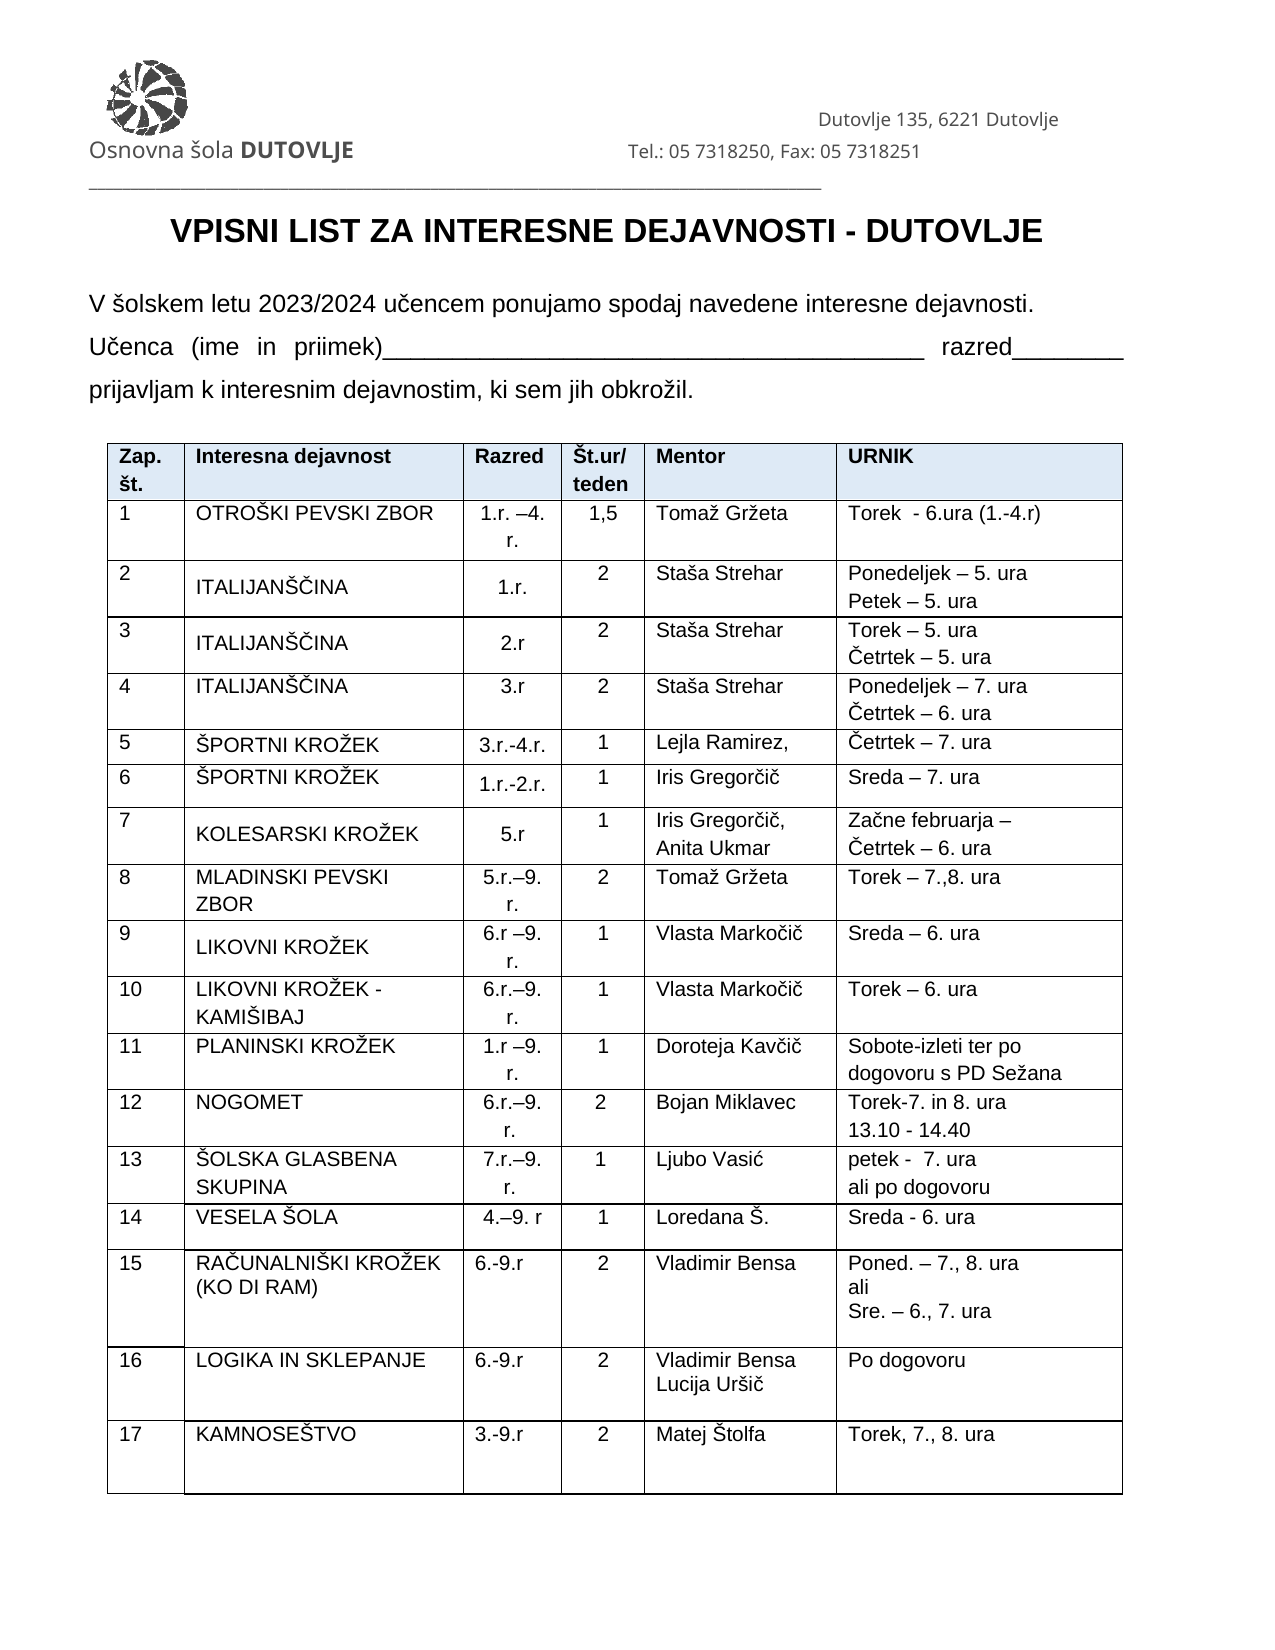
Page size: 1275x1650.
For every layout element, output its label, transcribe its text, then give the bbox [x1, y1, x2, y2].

table_cell 5.r.–9. r. [464, 865, 561, 920]
table_cell Sreda - 6. ura [837, 1205, 1122, 1249]
table_cell 1 [562, 808, 644, 863]
table_header Interesna dejavnost [185, 444, 463, 499]
table_cell Lejla Ramirez, [645, 730, 836, 763]
table_cell 6.r.–9. r. [464, 977, 561, 1033]
table_cell Vlasta Markočič [645, 977, 836, 1033]
table_cell 2 [562, 674, 644, 729]
table_cell LIKOVNI KROŽEK - KAMIŠIBAJ [185, 977, 463, 1033]
table_cell 1 [562, 921, 644, 976]
table_cell 17 [108, 1421, 184, 1493]
table_cell Loredana Š. [645, 1205, 836, 1249]
table_cell Staša Strehar [645, 561, 836, 616]
table_cell Sobote-izleti ter po dogovoru s PD Sežana [837, 1034, 1122, 1089]
table_cell petek - 7. ura ali po dogovoru [837, 1147, 1122, 1203]
table_cell Tomaž Gržeta [645, 865, 836, 920]
table_cell 3.r [464, 674, 561, 729]
table_cell Torek-7. in 8. ura 13.10 - 14.40 [837, 1090, 1122, 1146]
table_cell Italijanščina [185, 561, 463, 616]
table_cell 2 [562, 865, 644, 920]
table_cell ŠOLSKA GLASBENA SKUPINA [185, 1147, 463, 1203]
table_cell ŠPORTNI KROŽEK [185, 765, 463, 807]
table_cell Torek – 5. ura Četrtek – 5. ura [837, 618, 1122, 673]
table_cell Torek – 6. ura [837, 977, 1122, 1033]
table_cell ITALIJANŠČINA [185, 674, 463, 729]
table_header Razred [464, 444, 561, 499]
table_cell 2 [562, 618, 644, 673]
table_cell Staša Strehar [645, 618, 836, 673]
table_cell Ponedeljek – 5. ura Petek – 5. ura [837, 561, 1122, 616]
table_cell LIKOVNI KROŽEK [185, 921, 463, 976]
table_cell 1 [562, 1034, 644, 1089]
table_cell 5.r [464, 808, 561, 863]
table_cell ITALIJANŠČINA [185, 618, 463, 673]
table_cell Vladimir Bensa Lucija Uršič [645, 1348, 836, 1420]
text Učenca (ime in priimek)_______________________________________ razred________ prijavljam k interesnim dejavnostim, ki sem jih obkrožil. [89, 332, 1125, 404]
table_cell Torek, 7., 8. ura [837, 1422, 1122, 1493]
table_cell 2 [562, 1422, 644, 1493]
table_cell 12 [108, 1090, 184, 1146]
table_cell Ponedeljek – 7. ura Četrtek – 6. ura [837, 674, 1122, 729]
table_cell Torek – 7.,8. ura [837, 865, 1122, 920]
table_cell Ljubo Vasić [645, 1147, 836, 1203]
table_cell Bojan Miklavec [645, 1090, 836, 1146]
table_cell 8 [108, 865, 184, 920]
table_cell 2 [562, 561, 644, 616]
text V šolskem letu 2023/2024 učencem ponujamo spodaj navedene interesne dejavnosti. [89, 289, 1125, 317]
table_cell 15 [108, 1250, 184, 1346]
table_cell KOLESARSKI KROŽEK [185, 808, 463, 863]
table_cell Doroteja Kavčič [645, 1034, 836, 1089]
table_cell 2 [108, 561, 184, 616]
table_cell Matej Štolfa [645, 1422, 836, 1493]
table_cell Torek - 6.ura (1.-4.r) [837, 501, 1122, 560]
table_cell 7.r.–9. r. [464, 1147, 561, 1203]
table_cell 4.–9. r [464, 1205, 561, 1249]
table_cell 1.r.-2.r. [464, 765, 561, 807]
table_cell LOGIKA IN SKLEPANJE [185, 1348, 463, 1420]
table_cell 10 [108, 977, 184, 1033]
table_cell 1 [562, 1205, 644, 1249]
table_cell 6.-9.r [464, 1348, 561, 1420]
table_header Zap. št. [108, 444, 184, 499]
table_cell 1 [562, 977, 644, 1033]
table_cell 2 [562, 1251, 644, 1346]
table_header Mentor [645, 444, 836, 499]
table_cell 7 [108, 808, 184, 863]
table_cell Iris Gregorčič, Anita Ukmar [645, 808, 836, 863]
table_cell ŠPORTNI KROŽEK [185, 730, 463, 763]
table_cell 6.-9.r [464, 1251, 561, 1346]
table_cell 1 [562, 765, 644, 807]
table_cell 14 [108, 1204, 184, 1249]
table_cell KAMNOSEŠTVO [185, 1422, 463, 1493]
table_cell 6.r –9. r. [464, 921, 561, 976]
table_cell 1 [108, 501, 184, 560]
table_cell Po dogovoru [837, 1348, 1122, 1420]
table_cell 9 [108, 921, 184, 976]
table_cell Začne februarja – Četrtek – 6. ura [837, 808, 1122, 863]
table_cell 6.r.–9. r. [464, 1090, 561, 1146]
table_cell 3.r.-4.r. [464, 730, 561, 763]
table_cell OTROŠKI PEVSKI ZBOR [185, 501, 463, 560]
table_cell Tomaž Gržeta [645, 501, 836, 560]
table_header Št.ur/ teden [562, 444, 644, 499]
table_cell Staša Strehar [645, 674, 836, 729]
table_cell 16 [108, 1348, 184, 1420]
table_cell Sreda – 6. ura [837, 921, 1122, 976]
table_cell 2.r [464, 618, 561, 673]
table_cell MLADINSKI PEVSKI ZBOR [185, 865, 463, 920]
table_cell 5 [108, 730, 184, 763]
table_cell 2 [562, 1090, 644, 1146]
table_cell 2 [562, 1348, 644, 1420]
table_cell 6 [108, 765, 184, 807]
table_cell 1.r –9. r. [464, 1034, 561, 1089]
table_cell Vladimir Bensa [645, 1251, 836, 1346]
table_cell 1 [562, 730, 644, 763]
table_cell 11 [108, 1034, 184, 1089]
table_cell Vlasta Markočič [645, 921, 836, 976]
table_cell 3.-9.r [464, 1422, 561, 1493]
table_cell 1,5 [562, 501, 644, 560]
table_cell 3 [108, 618, 184, 673]
table_cell VESELA ŠOLA [185, 1205, 463, 1249]
table_cell PLANINSKI KROŽEK [185, 1034, 463, 1089]
text VPISNI LIST ZA INTERESNE DEJAVNOSTI - DUTOVLJE [89, 212, 1125, 250]
table_cell RAČUNALNIŠKI KROŽEK (KO DI RAM) [185, 1251, 463, 1346]
table_cell Iris Gregorčič [645, 765, 836, 807]
table_cell Četrtek – 7. ura [837, 730, 1122, 763]
table_cell NOGOMET [185, 1090, 463, 1146]
table_cell 1.r. [464, 561, 561, 616]
table_cell 13 [108, 1147, 184, 1203]
table_cell 4 [108, 674, 184, 729]
table_cell Sreda – 7. ura [837, 765, 1122, 807]
table_cell Poned. – 7., 8. ura ali Sre. – 6., 7. ura [837, 1251, 1122, 1346]
table_header URNIK [837, 444, 1122, 499]
table_cell 1 [562, 1147, 644, 1203]
table_cell 1.r. –4. r. [464, 501, 561, 560]
